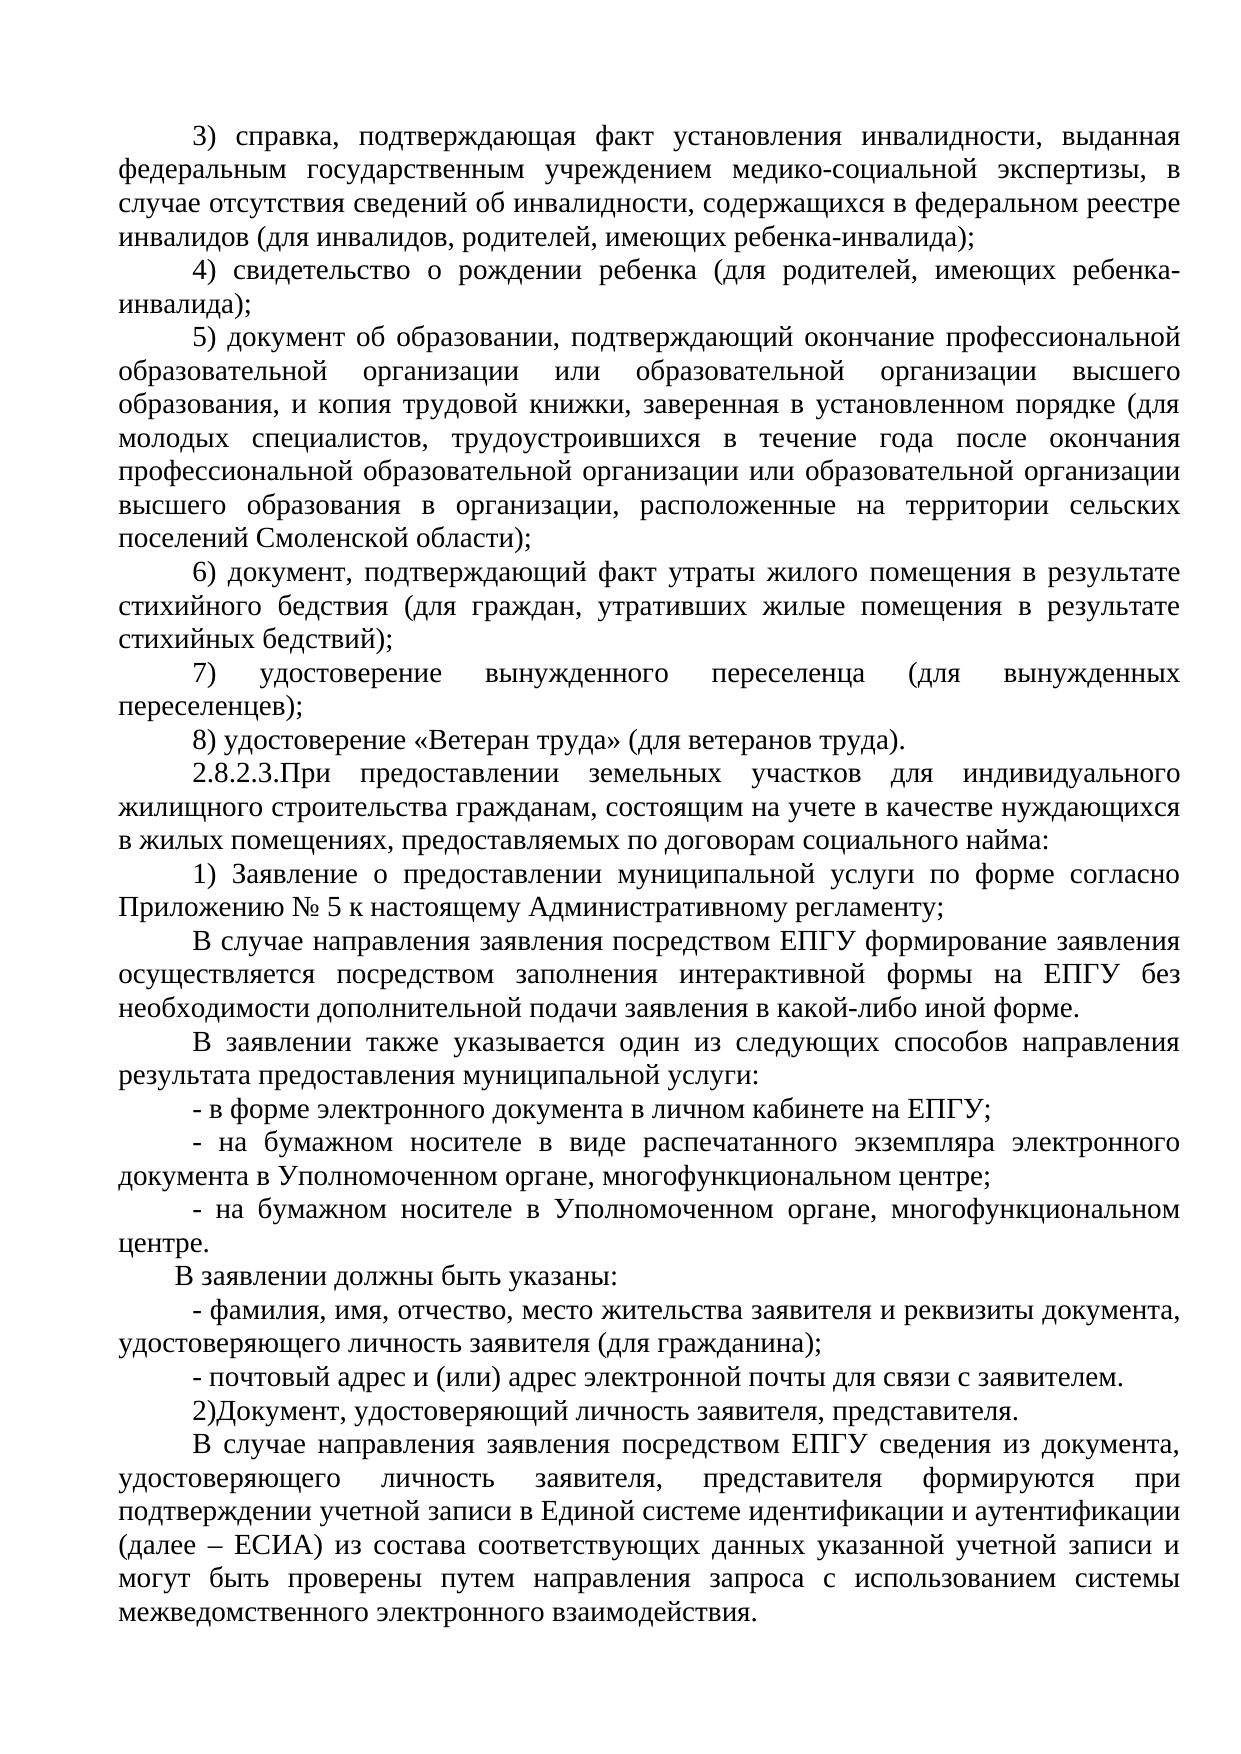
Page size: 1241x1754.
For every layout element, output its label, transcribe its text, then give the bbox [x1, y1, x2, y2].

text 7) удостоверение вынужденного переселенца (для вынужденных переселенцев); [118, 655, 1181, 722]
text 3) справка, подтверждающая факт установления инвалидности, выданная федеральным государственным учреждением медико-социальной экспертизы, в случае отсутствия сведений об инвалидности, содержащихся в федеральном реестре инвалидов (для инвалидов, родителей, имеющих ребенка-инвалида); [118, 118, 1181, 252]
text - почтовый адрес и (или) адрес электронной почты для связи с заявителем. [118, 1359, 1181, 1393]
text 2.8.2.3.При предоставлении земельных участков для индивидуального жилищного строительства гражданам, состоящим на учете в качестве нуждающихся в жилых помещениях, предоставляемых по договорам социального найма: [118, 755, 1181, 856]
text - на бумажном носителе в Уполномоченном органе, многофункциональном центре. [118, 1191, 1181, 1258]
text - на бумажном носителе в виде распечатанного экземпляра электронного документа в Уполномоченном органе, многофункциональном центре; [118, 1124, 1181, 1191]
text 8) удостоверение «Ветеран труда» (для ветеранов труда). [118, 722, 1181, 755]
text В заявлении также указывается один из следующих способов направления результата предоставления муниципальной услуги: [118, 1024, 1181, 1091]
text - в форме электронного документа в личном кабинете на ЕПГУ; [118, 1091, 1181, 1124]
text 4) свидетельство о рождении ребенка (для родителей, имеющих ребенка-инвалида); [118, 252, 1181, 319]
text В случае направления заявления посредством ЕПГУ сведения из документа, удостоверяющего личность заявителя, представителя формируются при подтверждении учетной записи в Единой системе идентификации и аутентификации (далее – ЕСИА) из состава соответствующих данных указанной учетной записи и могут быть проверены путем направления запроса с использованием системы межведомственного электронного взаимодействия. [118, 1426, 1181, 1627]
text В заявлении должны быть указаны: [118, 1258, 1181, 1292]
text 6) документ, подтверждающий факт утраты жилого помещения в результате стихийного бедствия (для граждан, утративших жилые помещения в результате стихийных бедствий); [118, 554, 1181, 655]
text В случае направления заявления посредством ЕПГУ формирование заявления осуществляется посредством заполнения интерактивной формы на ЕПГУ без необходимости дополнительной подачи заявления в какой-либо иной форме. [118, 923, 1181, 1024]
text 2)Документ, удостоверяющий личность заявителя, представителя. [118, 1393, 1181, 1426]
text 5) документ об образовании, подтверждающий окончание профессиональной образовательной организации или образовательной организации высшего образования, и копия трудовой книжки, заверенная в установленном порядке (для молодых специалистов, трудоустроившихся в течение года после окончания профессиональной образовательной организации или образовательной организации высшего образования в организации, расположенные на территории сельских поселений Смоленской области); [118, 319, 1181, 554]
text 1) Заявление о предоставлении муниципальной услуги по форме согласно Приложению № 5 к настоящему Административному регламенту; [118, 856, 1181, 923]
text - фамилия, имя, отчество, место жительства заявителя и реквизиты документа, удостоверяющего личность заявителя (для гражданина); [118, 1292, 1181, 1359]
